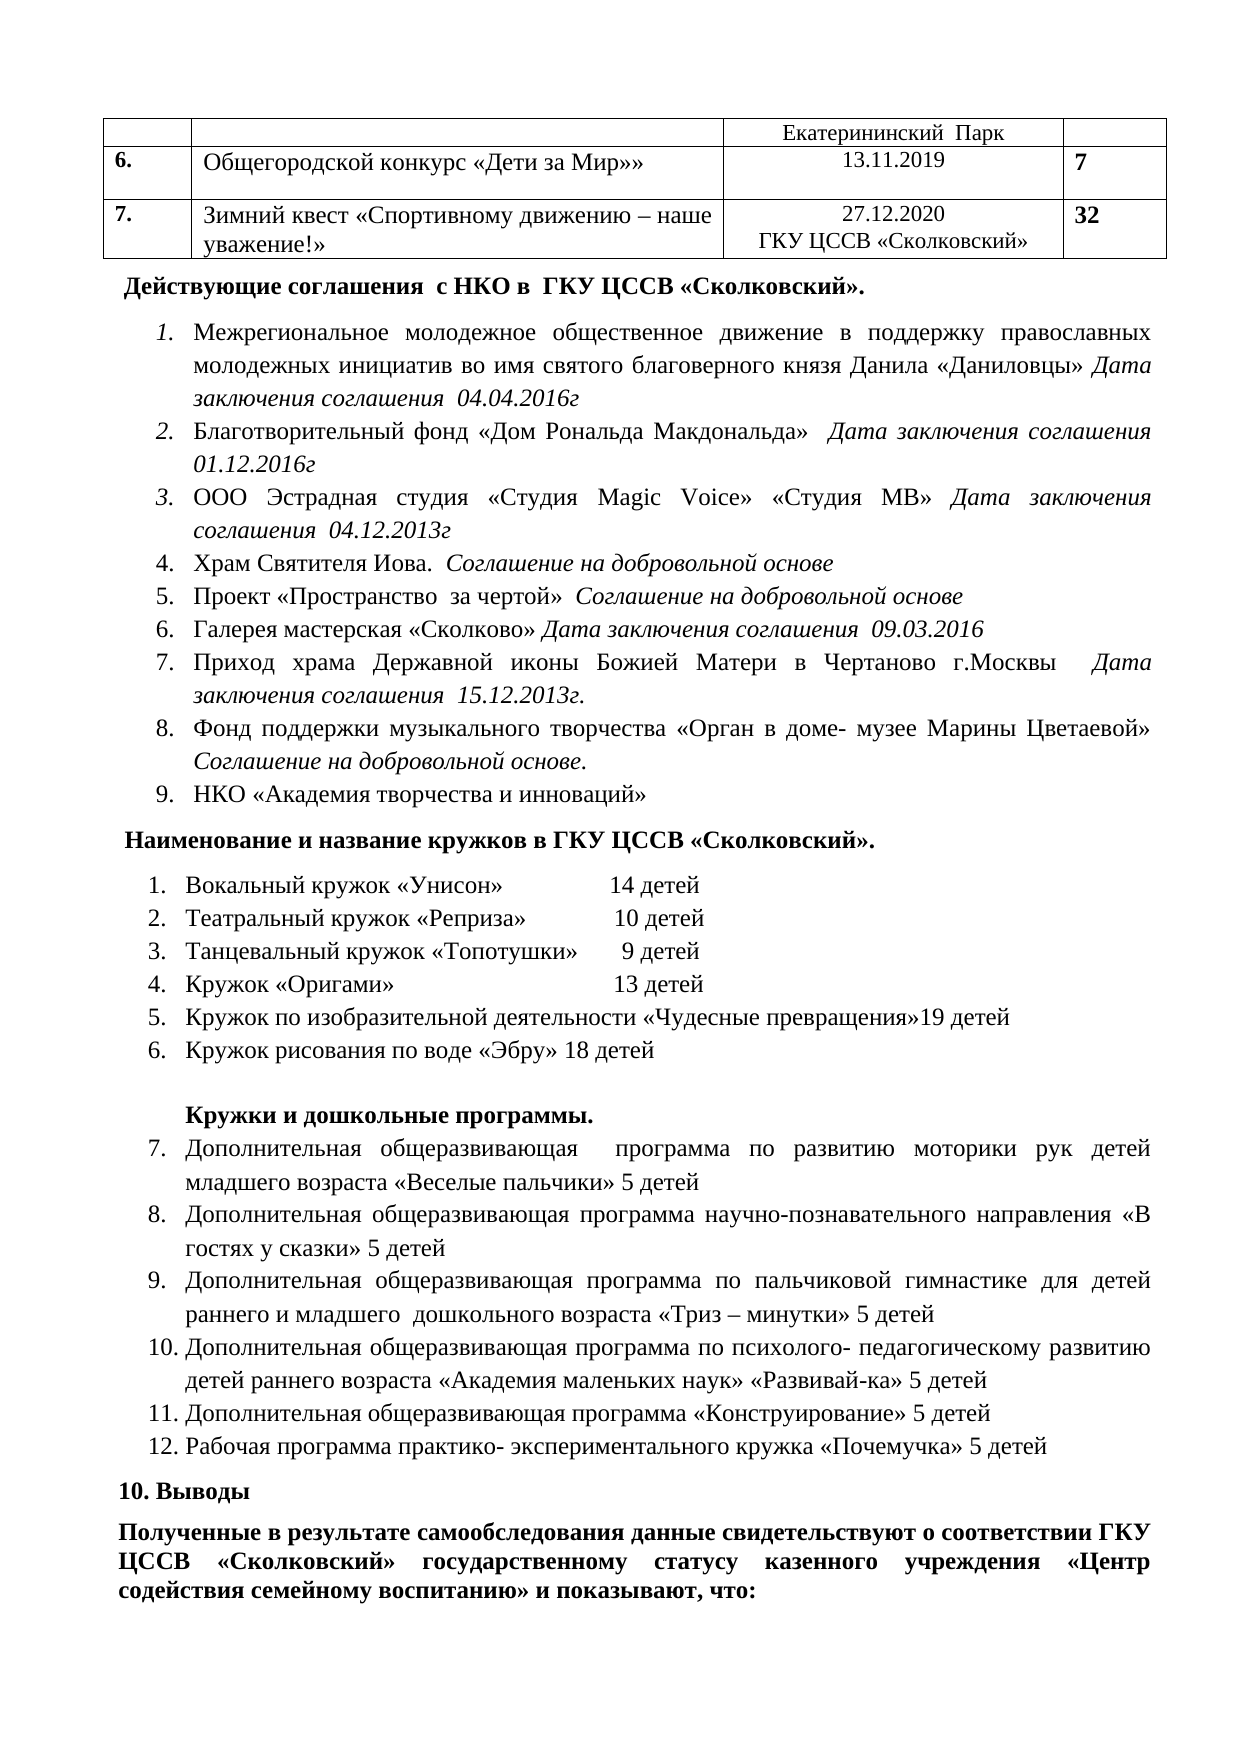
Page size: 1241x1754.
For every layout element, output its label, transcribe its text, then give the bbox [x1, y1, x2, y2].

list Фонд поддержки музыкального творчества «Орган в доме- музее Марины Цветаевой» Соглашение на добровольной основе. [156, 713, 1152, 775]
list Дополнительная общеразвивающая программа по психолого- педагогическому развитию детей раннего возраста «Академия маленьких наук» «Развивай-ка» 5 детей [148, 1332, 1152, 1393]
list Театральный кружок «Реприза» 10 детей [148, 903, 1152, 932]
list Кружки и дошкольные программы. [185, 1101, 1152, 1129]
list Рабочая программа практико- экспериментального кружка «Почемучка» 5 детей [148, 1431, 1152, 1459]
list Дополнительная общеразвивающая программа по пальчиковой гимнастике для детей раннего и младшего дошкольного возраста «Триз – минутки» 5 детей [148, 1266, 1152, 1327]
list Дополнительная общеразвивающая программа по развитию моторики рук детей младшего возраста «Веселые пальчики» 5 детей [148, 1133, 1152, 1195]
list Межрегиональное молодежное общественное движение в поддержку православных молодежных инициатив во имя святого благоверного князя Данила «Даниловцы» Дата заключения соглашения 04.04.2016г [156, 317, 1152, 412]
list Танцевальный кружок «Топотушки» 9 детей [148, 936, 1152, 965]
list Дополнительная общеразвивающая программа научно-познавательного направления «В гостях у сказки» 5 детей [148, 1199, 1152, 1261]
text Полученные в результате самообследования данные свидетельствуют о соответствии ГКУ ЦССВ «Сколковский» государственному статусу казенного учреждения «Центр содействия семейному воспитанию» и показывают, что: [118, 1517, 1152, 1604]
list Храм Святителя Иова. Соглашение на добровольной основе [156, 548, 1152, 577]
list Проект «Пространство за чертой» Соглашение на добровольной основе [156, 581, 1152, 610]
text 10. Выводы [118, 1476, 1152, 1505]
text Действующие соглашения с НКО в ГКУ ЦССВ «Сколковский». [74, 271, 1152, 300]
text Наименование и название кружков в ГКУ ЦССВ «Сколковский». [118, 825, 1152, 853]
table_cell Зимний квест «Спортивному движению – наше уважение!» [192, 200, 723, 258]
list Кружок «Оригами» 13 детей [148, 969, 1152, 998]
list НКО «Академия творчества и инноваций» [156, 779, 1152, 808]
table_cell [724, 119, 1063, 146]
list Приход храма Державной иконы Божией Матери в Чертаново г.Москвы Дата заключения соглашения 15.12.2013г. [156, 647, 1152, 709]
table_cell 6. [104, 147, 191, 199]
list Кружок рисования по воде «Эбру» 18 детей [148, 1035, 1152, 1064]
table_cell 10 [1064, 119, 1166, 146]
list Благотворительный фонд «Дом Рональда Макдональда» Дата заключения соглашения 01.12.2016г [156, 416, 1152, 478]
table_cell 7 [1064, 147, 1166, 199]
list Дополнительная общеразвивающая программа «Конструирование» 5 детей [148, 1398, 1152, 1426]
table_cell 32 [1064, 200, 1166, 258]
table_cell 7. [104, 200, 191, 258]
list Галерея мастерская «Сколково» Дата заключения соглашения 09.03.2016 [156, 614, 1152, 643]
table_cell 27.12.2020 ГКУ ЦССВ «Сколковский» [724, 200, 1063, 258]
list ООО Эстрадная студия «Студия Magic Voice» «Студия МВ» Дата заключения соглашения 04.12.2013г [156, 482, 1152, 544]
list Кружок по изобразительной деятельности «Чудесные превращения»19 детей [148, 1002, 1152, 1031]
table_cell 5. [104, 119, 191, 146]
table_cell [192, 119, 723, 146]
table_cell 13.11.2019 [724, 147, 1063, 199]
table_cell Общегородской конкурс «Дети за Мир»» [192, 147, 723, 199]
list Вокальный кружок «Унисон» 14 детей [148, 870, 1152, 899]
